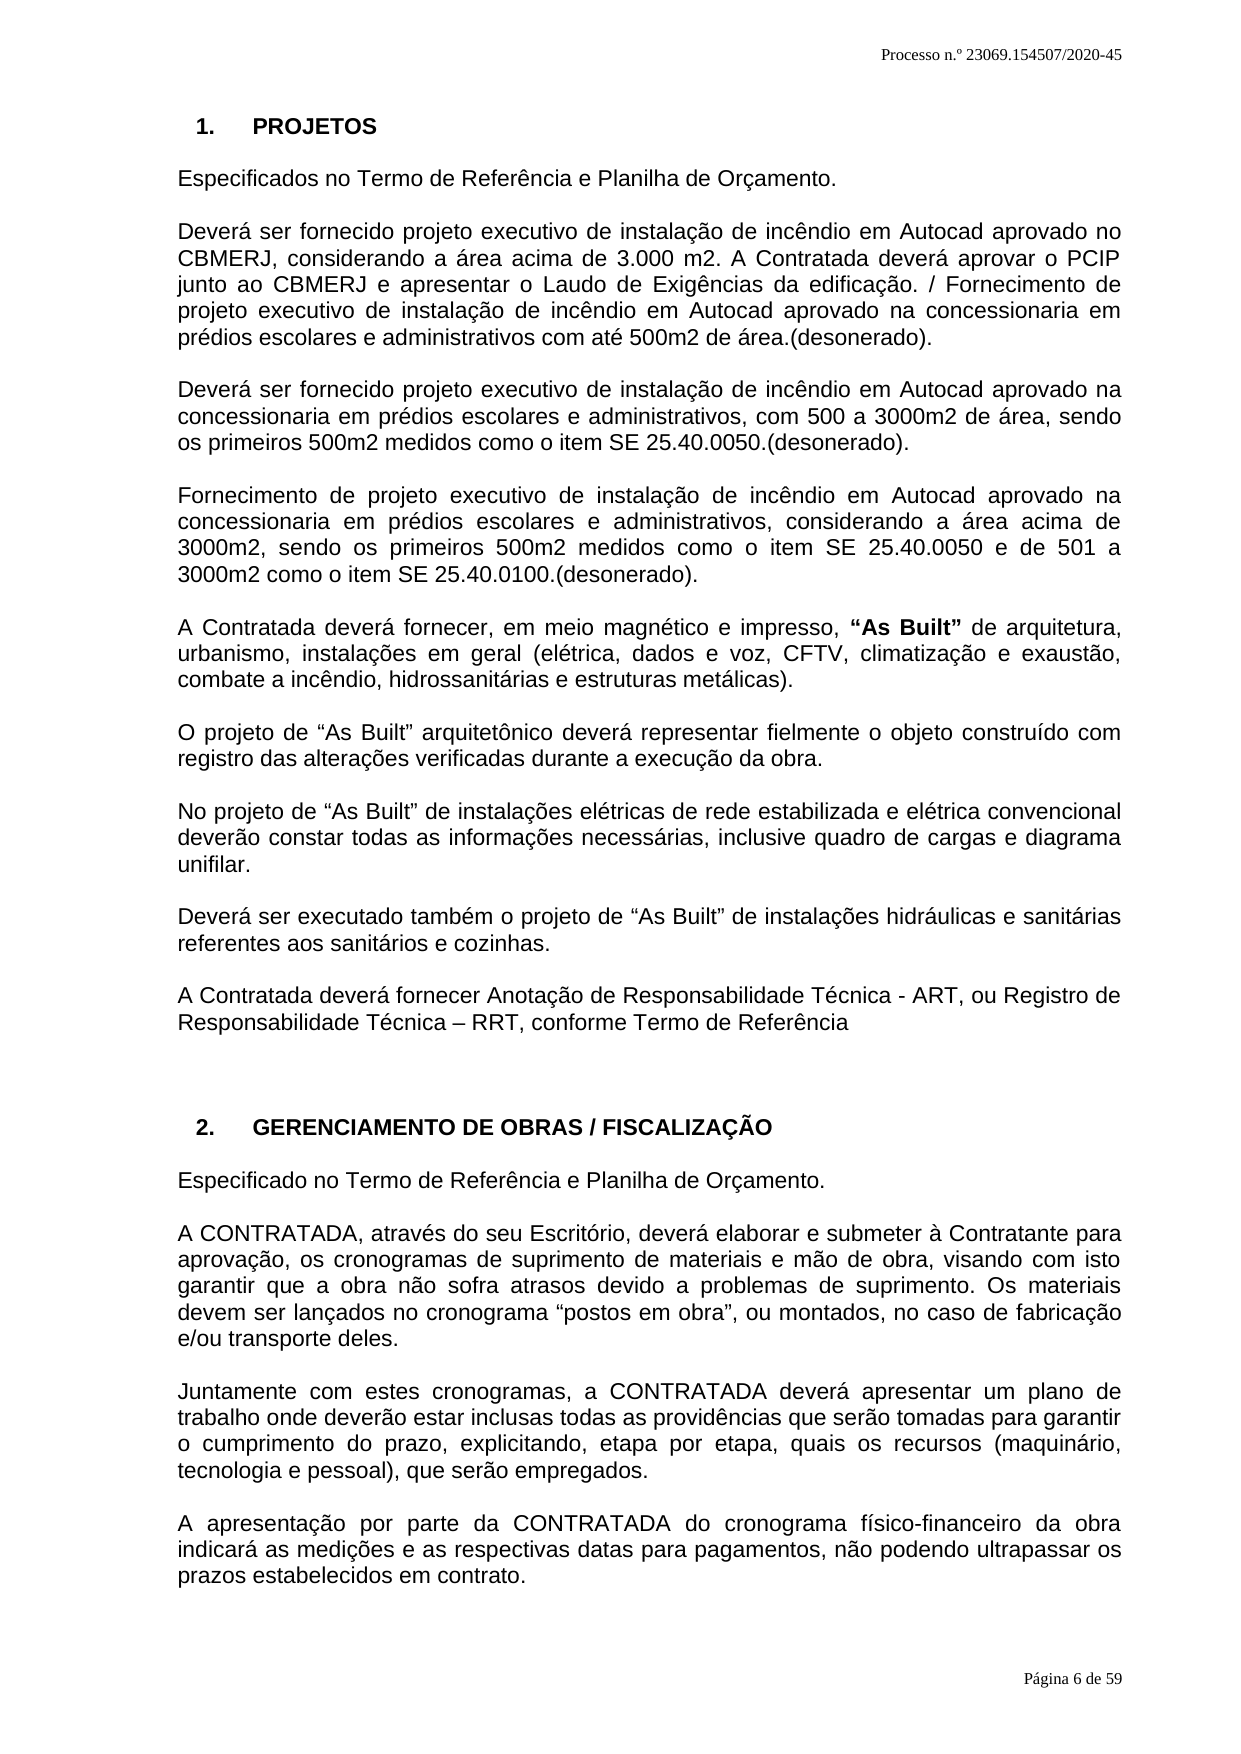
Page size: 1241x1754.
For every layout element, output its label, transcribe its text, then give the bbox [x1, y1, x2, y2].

text Deverá ser executado também o projeto de “As Built” de instalações hidráulicas e sanitárias referentes aos sanitários e cozinhas. [177, 903, 1122, 956]
text A Contratada deverá fornecer, em meio magnético e impresso, “As Built” de arquitetura, urbanismo, instalações em geral (elétrica, dados e voz, CFTV, climatização e exaustão, combate a incêndio, hidrossanitárias e estruturas metálicas). [177, 613, 1122, 692]
text Deverá ser fornecido projeto executivo de instalação de incêndio em Autocad aprovado na concessionaria em prédios escolares e administrativos, com 500 a 3000m2 de área, sendo os primeiros 500m2 medidos como o item SE 25.40.0050.(desonerado). [177, 376, 1122, 455]
text O projeto de “As Built” arquitetônico deverá representar fielmente o objeto construído com registro das alterações verificadas durante a execução da obra. [177, 719, 1122, 772]
text Deverá ser fornecido projeto executivo de instalação de incêndio em Autocad aprovado no CBMERJ, considerando a área acima de 3.000 m2. A Contratada deverá aprovar o PCIP junto ao CBMERJ e apresentar o Laudo de Exigências da edificação. / Fornecimento de projeto executivo de instalação de incêndio em Autocad aprovado na concessionaria em prédios escolares e administrativos com até 500m2 de área.(desonerado). [177, 218, 1122, 350]
text A CONTRATADA, através do seu Escritório, deverá elaborar e submeter à Contratante para aprovação, os cronogramas de suprimento de materiais e mão de obra, visando com isto garantir que a obra não sofra atrasos devido a problemas de suprimento. Os materiais devem ser lançados no cronograma “postos em obra”, ou montados, no caso de fabricação e/ou transporte deles. [177, 1219, 1122, 1351]
text Fornecimento de projeto executivo de instalação de incêndio em Autocad aprovado na concessionaria em prédios escolares e administrativos, considerando a área acima de 3000m2, sendo os primeiros 500m2 medidos como o item SE 25.40.0050 e de 501 a 3000m2 como o item SE 25.40.0100.(desonerado). [177, 482, 1122, 587]
text Juntamente com estes cronogramas, a CONTRATADA deverá apresentar um plano de trabalho onde deverão estar inclusas todas as providências que serão tomadas para garantir o cumprimento do prazo, explicitando, etapa por etapa, quais os recursos (maquinário, tecnologia e pessoal), que serão empregados. [177, 1378, 1122, 1483]
text Especificados no Termo de Referência e Planilha de Orçamento. [177, 165, 1122, 192]
text No projeto de “As Built” de instalações elétricas de rede estabilizada e elétrica convencional deverão constar todas as informações necessárias, inclusive quadro de cargas e diagrama unifilar. [177, 798, 1122, 877]
list GERENCIAMENTO DE OBRAS / FISCALIZAÇÃO [215, 1114, 1122, 1141]
list PROJETOS [215, 113, 1122, 139]
text Especificado no Termo de Referência e Planilha de Orçamento. [177, 1167, 1122, 1193]
text A apresentação por parte da CONTRATADA do cronograma físico-financeiro da obra indicará as medições e as respectivas datas para pagamentos, não podendo ultrapassar os prazos estabelecidos em contrato. [177, 1509, 1122, 1588]
text A Contratada deverá fornecer Anotação de Responsabilidade Técnica - ART, ou Registro de Responsabilidade Técnica – RRT, conforme Termo de Referência [177, 982, 1122, 1035]
